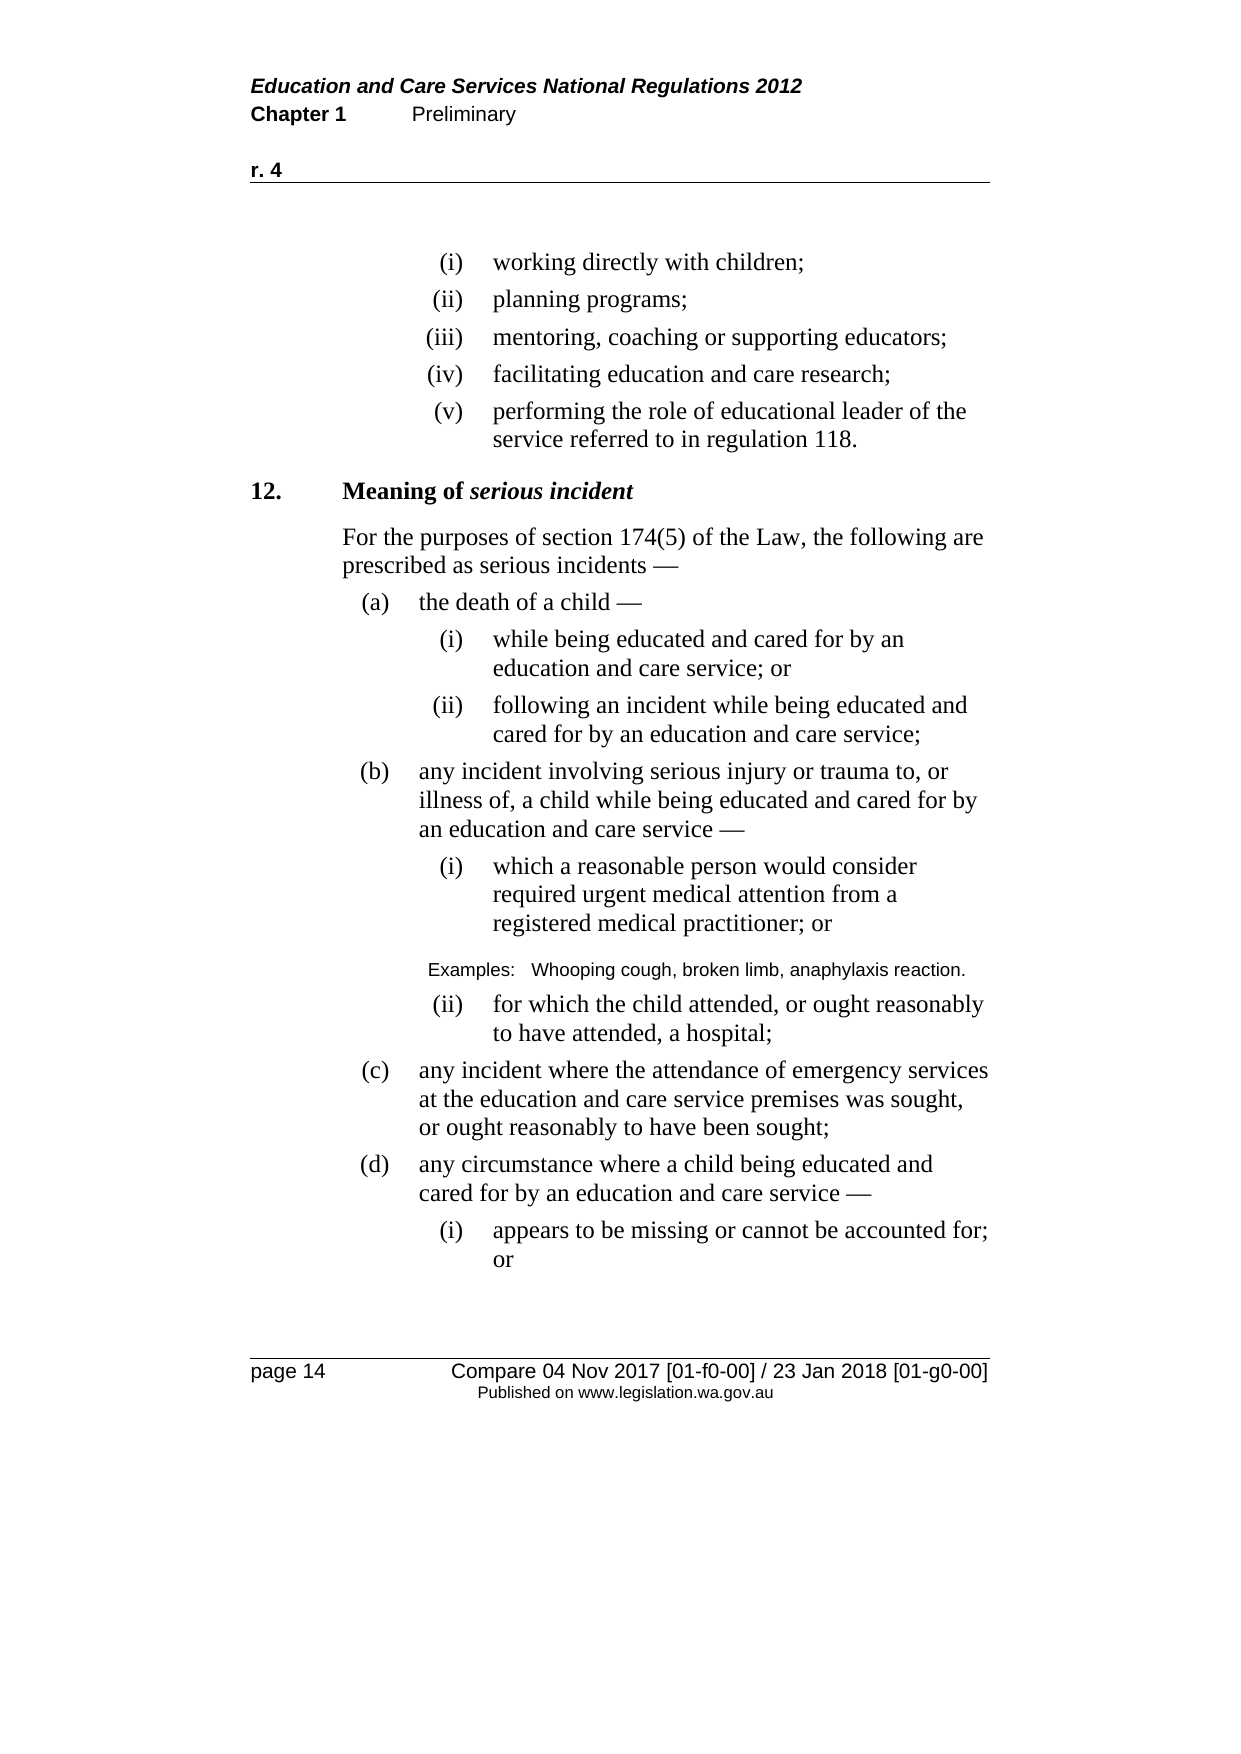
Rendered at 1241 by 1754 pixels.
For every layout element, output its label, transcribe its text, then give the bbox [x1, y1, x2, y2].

text (iv) facilitating education and care research; [250, 359, 990, 387]
text (a) the death of a child — [250, 587, 990, 616]
text (iii) mentoring, coaching or supporting educators; [250, 322, 990, 350]
text For the purposes of section 174(5) of the Law, the following are prescribed as serious incidents — [250, 522, 990, 579]
text Examples: Whooping cough, broken limb, anaphylaxis reaction. [250, 954, 990, 981]
text (i) which a reasonable person would consider required urgent medical attention from a registered medical practitioner; or [250, 851, 990, 937]
text (ii) following an incident while being educated and cared for by an education and care service; [250, 690, 990, 748]
subtitle 12. Meaning of serious incident [250, 476, 990, 505]
text (d) any circumstance where a child being educated and cared for by an education and care service — [250, 1149, 990, 1207]
text (i) appears to be missing or cannot be accounted for; or [250, 1215, 990, 1273]
text (ii) for which the child attended, or ought reasonably to have attended, a hospital; [250, 989, 990, 1047]
text (b) any incident involving serious injury or trauma to, or illness of, a child while being educated and cared for by an education and care service — [250, 756, 990, 842]
text (i) working directly with children; [250, 247, 990, 276]
text (v) performing the role of educational leader of the service referred to in regulation 118. [250, 396, 990, 453]
text (c) any incident where the attendance of emergency services at the education and care service premises was sought, or ought reasonably to have been sought; [250, 1055, 990, 1141]
text (i) while being educated and cared for by an education and care service; or [250, 624, 990, 682]
text (ii) planning programs; [250, 284, 990, 313]
